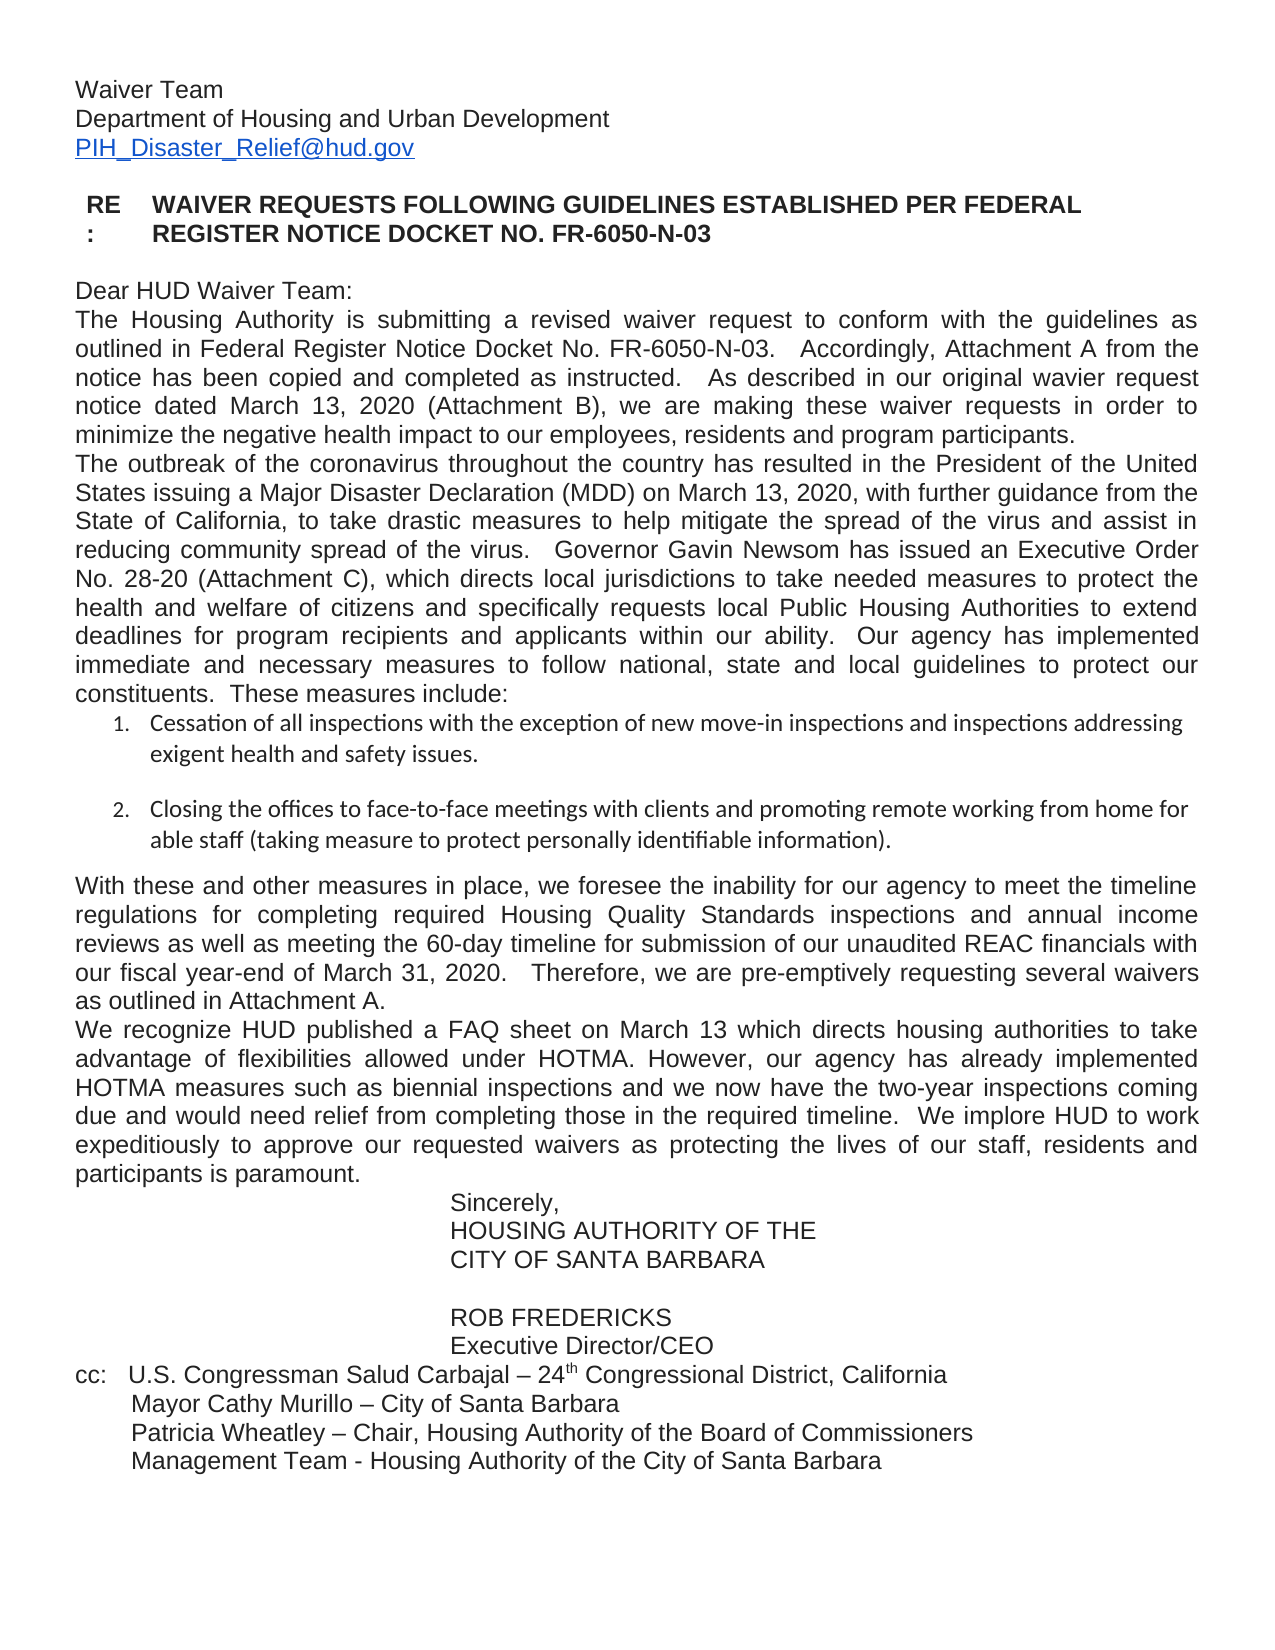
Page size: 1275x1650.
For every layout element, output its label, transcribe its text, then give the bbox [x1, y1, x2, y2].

list Cessation of all inspections with the exception of new move-in inspections and inspections addressing exigent health and safety issues. [112, 707, 1200, 768]
text Dear HUD Waiver Team: [75, 276, 1200, 305]
table_header RE: [75, 190, 141, 247]
text ROB FREDERICKS Executive Director/CEO [450, 1302, 1200, 1360]
text We recognize HUD published a FAQ sheet on March 13 which directs housing authorities to take advantage of flexibilities allowed under HOTMA. However, our agency has already implemented HOTMA measures such as biennial inspections and we now have the two-year inspections coming due and would need relief from completing those in the required timeline. We implore HUD to work expeditiously to approve our requested waivers as protecting the lives of our staff, residents and participants is paramount. [75, 1015, 1200, 1187]
text cc: U.S. Congressman Salud Carbajal – 24th Congressional District, California Mayor Cathy Murillo – City of Santa Barbara Patricia Wheatley – Chair, Housing Authority of the Board of Commissioners Management Team - Housing Authority of the City of Santa Barbara [75, 1360, 1200, 1475]
text With these and other measures in place, we foresee the inability for our agency to meet the timeline regulations for completing required Housing Quality Standards inspections and annual income reviews as well as meeting the 60-day timeline for submission of our unaudited REAC financials with our fiscal year-end of March 31, 2020. Therefore, we are pre-emptively requesting several waivers as outlined in Attachment A. [75, 871, 1200, 1015]
list Closing the offices to face-to-face meetings with clients and promoting remote working from home for able staff (taking measure to protect personally identifiable information). [112, 793, 1200, 854]
text Waiver Team Department of Housing and Urban Development PIH_Disaster_Relief@hud.gov [75, 75, 1200, 161]
text Sincerely, [450, 1187, 1200, 1216]
text HOUSING AUTHORITY OF THE CITY OF SANTA BARBARA [450, 1216, 1200, 1274]
text The outbreak of the coronavirus throughout the country has resulted in the President of the United States issuing a Major Disaster Declaration (MDD) on March 13, 2020, with further guidance from the State of California, to take drastic measures to help mitigate the spread of the virus and assist in reducing community spread of the virus. Governor Gavin Newsom has issued an Executive Order No. 28-20 (Attachment C), which directs local jurisdictions to take needed measures to protect the health and welfare of citizens and specifically requests local Public Housing Authorities to extend deadlines for program recipients and applicants within our ability. Our agency has implemented immediate and necessary measures to follow national, state and local guidelines to protect our constituents. These measures include: [75, 449, 1200, 707]
table_header WAIVER REQUESTS FOLLOWING GUIDELINES ESTABLISHED PER FEDERAL REGISTER NOTICE DOCKET NO. FR-6050-N-03 [141, 190, 1200, 247]
text The Housing Authority is submitting a revised waiver request to conform with the guidelines as outlined in Federal Register Notice Docket No. FR-6050-N-03. Accordingly, Attachment A from the notice has been copied and completed as instructed. As described in our original wavier request notice dated March 13, 2020 (Attachment B), we are making these waiver requests in order to minimize the negative health impact to our employees, residents and program participants. [75, 305, 1200, 449]
